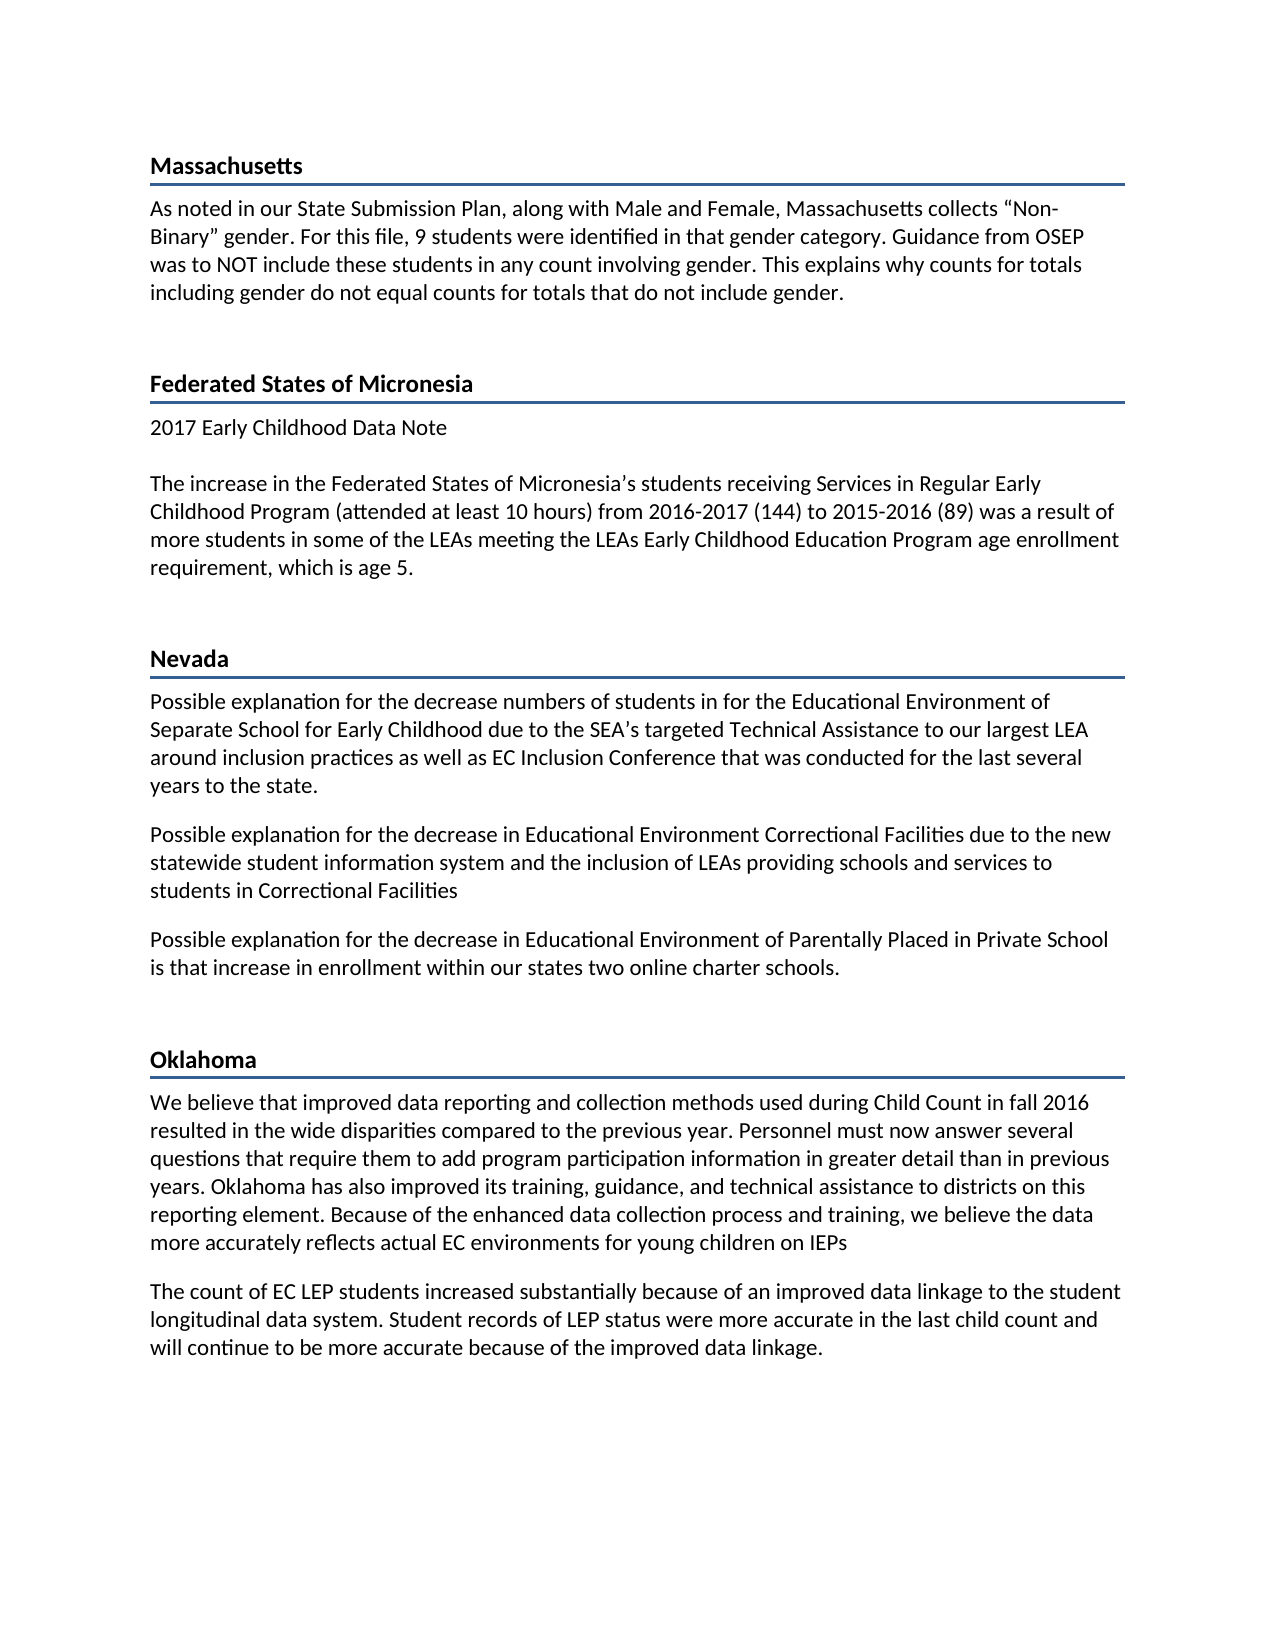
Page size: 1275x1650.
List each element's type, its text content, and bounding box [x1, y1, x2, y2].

subtitle Oklahoma [150, 1044, 1125, 1076]
text Possible explanation for the decrease in Educational Environment of Parentally Placed in Private School is that increase in enrollment within our states two online charter schools. [150, 925, 1125, 981]
subtitle Massachusetts [150, 150, 1125, 183]
text The increase in the Federated States of Micronesia’s students receiving Services in Regular Early Childhood Program (attended at least 10 hours) from 2016-2017 (144) to 2015-2016 (89) was a result of more students in some of the LEAs meeting the LEAs Early Childhood Education Program age enrollment requirement, which is age 5. [150, 469, 1125, 581]
subtitle Federated States of Micronesia [150, 369, 1125, 401]
text 2017 Early Childhood Data Note [150, 413, 1125, 441]
text Possible explanation for the decrease in Educational Environment Correctional Facilities due to the new statewide student information system and the inclusion of LEAs providing schools and services to students in Correctional Facilities [150, 820, 1125, 904]
subtitle Nevada [150, 643, 1125, 676]
text We believe that improved data reporting and collection methods used during Child Count in fall 2016 resulted in the wide disparities compared to the previous year. Personnel must now answer several questions that require them to add program participation information in greater detail than in previous years. Oklahoma has also improved its training, guidance, and technical assistance to districts on this reporting element. Because of the enhanced data collection process and training, we believe the data more accurately reflects actual EC environments for young children on IEPs [150, 1088, 1125, 1256]
text The count of EC LEP students increased substantially because of an improved data linkage to the student longitudinal data system. Student records of LEP status were more accurate in the last child count and will continue to be more accurate because of the improved data linkage. [150, 1277, 1125, 1361]
text As noted in our State Submission Plan, along with Male and Female, Massachusetts collects “Non-Binary” gender. For this file, 9 students were identified in that gender category. Guidance from OSEP was to NOT include these students in any count involving gender. This explains why counts for totals including gender do not equal counts for totals that do not include gender. [150, 194, 1125, 306]
text Possible explanation for the decrease numbers of students in for the Educational Environment of Separate School for Early Childhood due to the SEA’s targeted Technical Assistance to our largest LEA around inclusion practices as well as EC Inclusion Conference that was conducted for the last several years to the state. [150, 687, 1125, 799]
